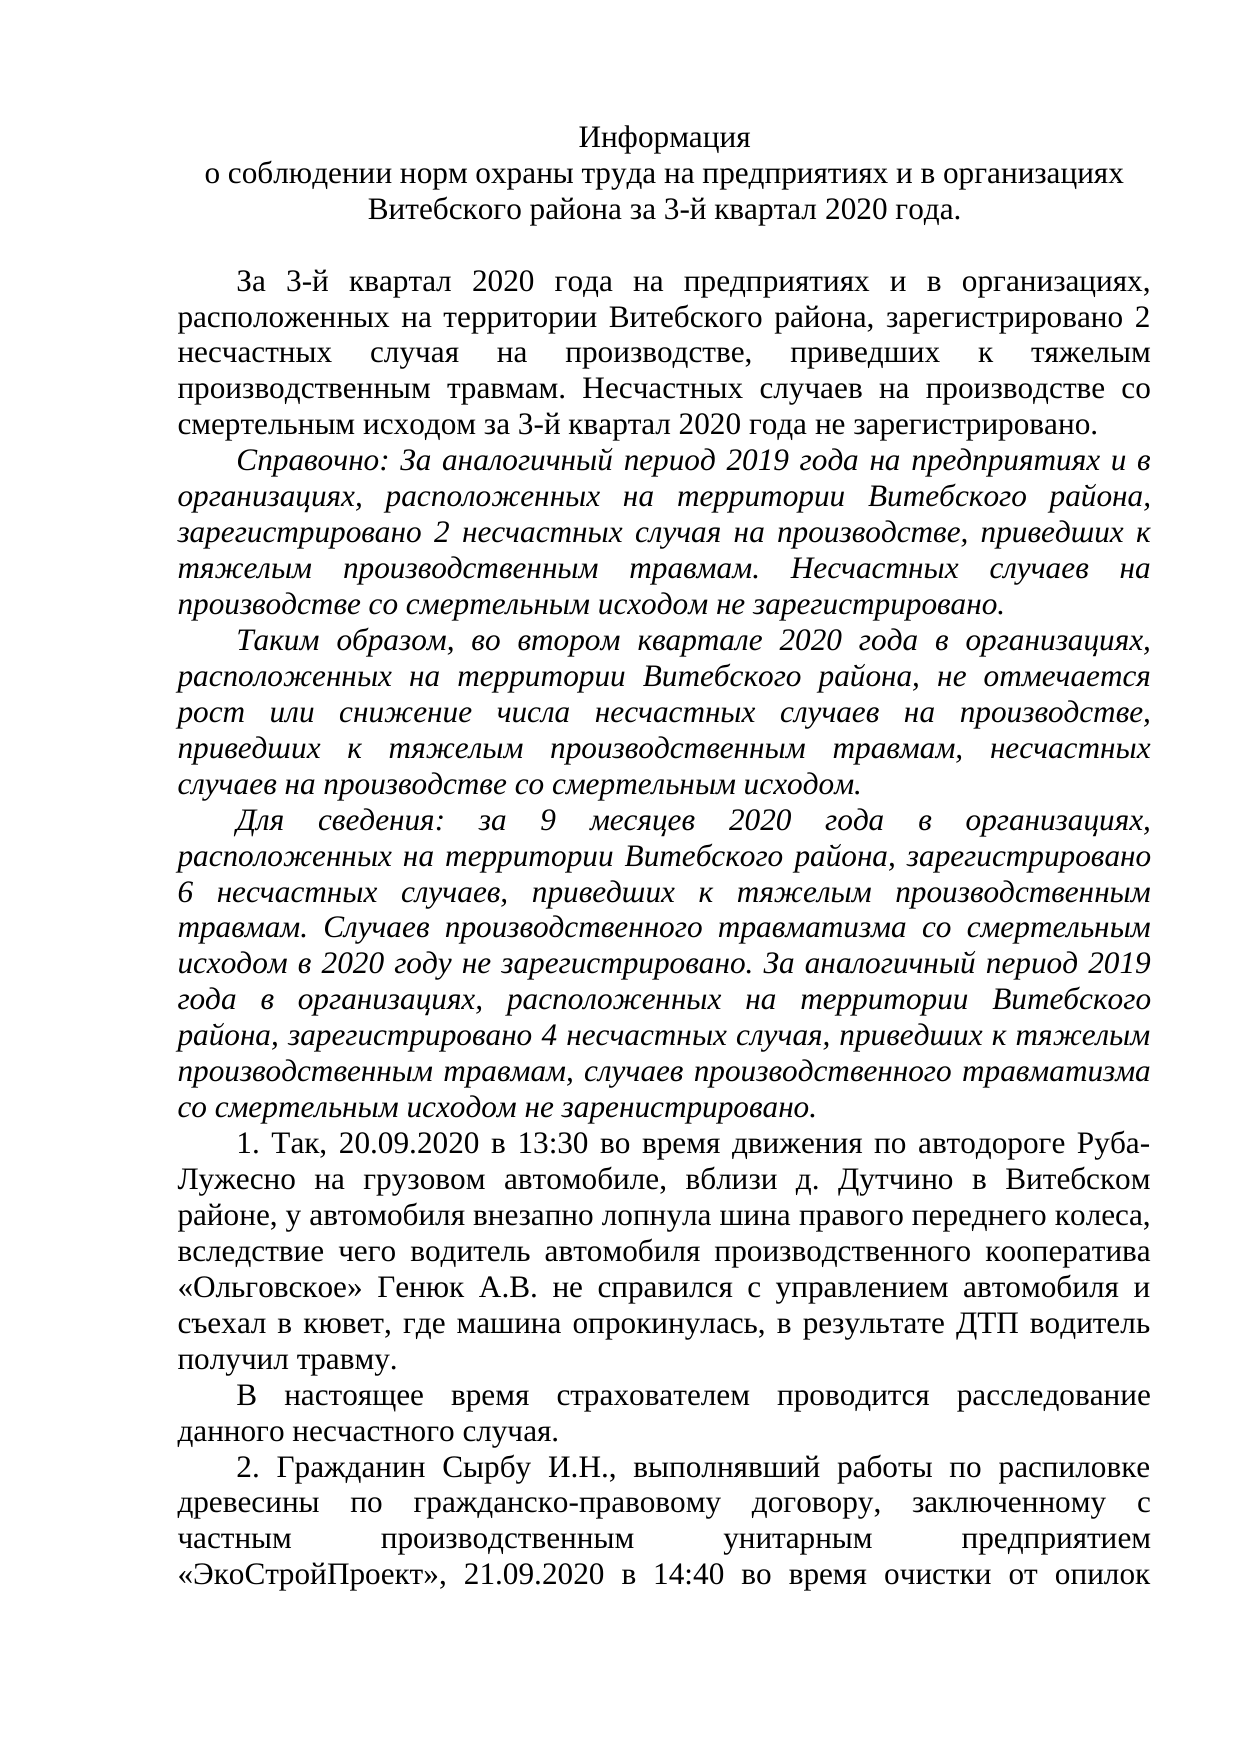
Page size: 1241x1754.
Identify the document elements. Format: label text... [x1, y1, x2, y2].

text Информация [177, 118, 1152, 154]
text Для сведения: за 9 месяцев 2020 года в организациях, расположенных на территории Витебского района, зарегистрировано 6 несчастных случаев, приведших к тяжелым производственным травмам. Случаев производственного травматизма со смертельным исходом в 2020 году не зарегистрировано. За аналогичный период 2019 года в организациях, расположенных на территории Витебского района, зарегистрировано 4 несчастных случая, приведших к тяжелым производственным травмам, случаев производственного травматизма со смертельным исходом не заренистрировано. [177, 801, 1152, 1124]
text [177, 1448, 1152, 1592]
text о соблюдении норм охраны труда на предприятиях и в организациях Витебского района за 3-й квартал 2020 года. [177, 154, 1152, 226]
text Справочно: За аналогичный период 2019 года на предприятиях и в организациях, расположенных на территории Витебского района, зарегистрировано 2 несчастных случая на производстве, приведших к тяжелым производственным травмам. Несчастных случаев на производстве со смертельным исходом не зарегистрировано. [177, 442, 1152, 621]
text 1. Так, 20.09.2020 в 13:30 во время движения по автодороге Руба-Лужесно на грузовом автомобиле, вблизи д. Дутчино в Витебском районе, у автомобиля внезапно лопнула шина правого переднего колеса, вследствие чего водитель автомобиля производственного кооператива «Ольговское» Генюк А.В. не справился с управлением автомобиля и съехал в кювет, где машина опрокинулась, в результате ДТП водитель получил травму. [177, 1124, 1152, 1376]
text Таким образом, во втором квартале 2020 года в организациях, расположенных на территории Витебского района, не отмечается рост или снижение числа несчастных случаев на производстве, приведших к тяжелым производственным травмам, несчастных случаев на производстве со смертельным исходом. [177, 621, 1152, 801]
text В настоящее время страхователем проводится расследование данного несчастного случая. [177, 1376, 1152, 1448]
text За 3-й квартал 2020 года на предприятиях и в организациях, расположенных на территории Витебского района, зарегистрировано 2 несчастных случая на производстве, приведших к тяжелым производственным травмам. Несчастных случаев на производстве со смертельным исходом за 3-й квартал 2020 года не зарегистрировано. [177, 262, 1152, 442]
